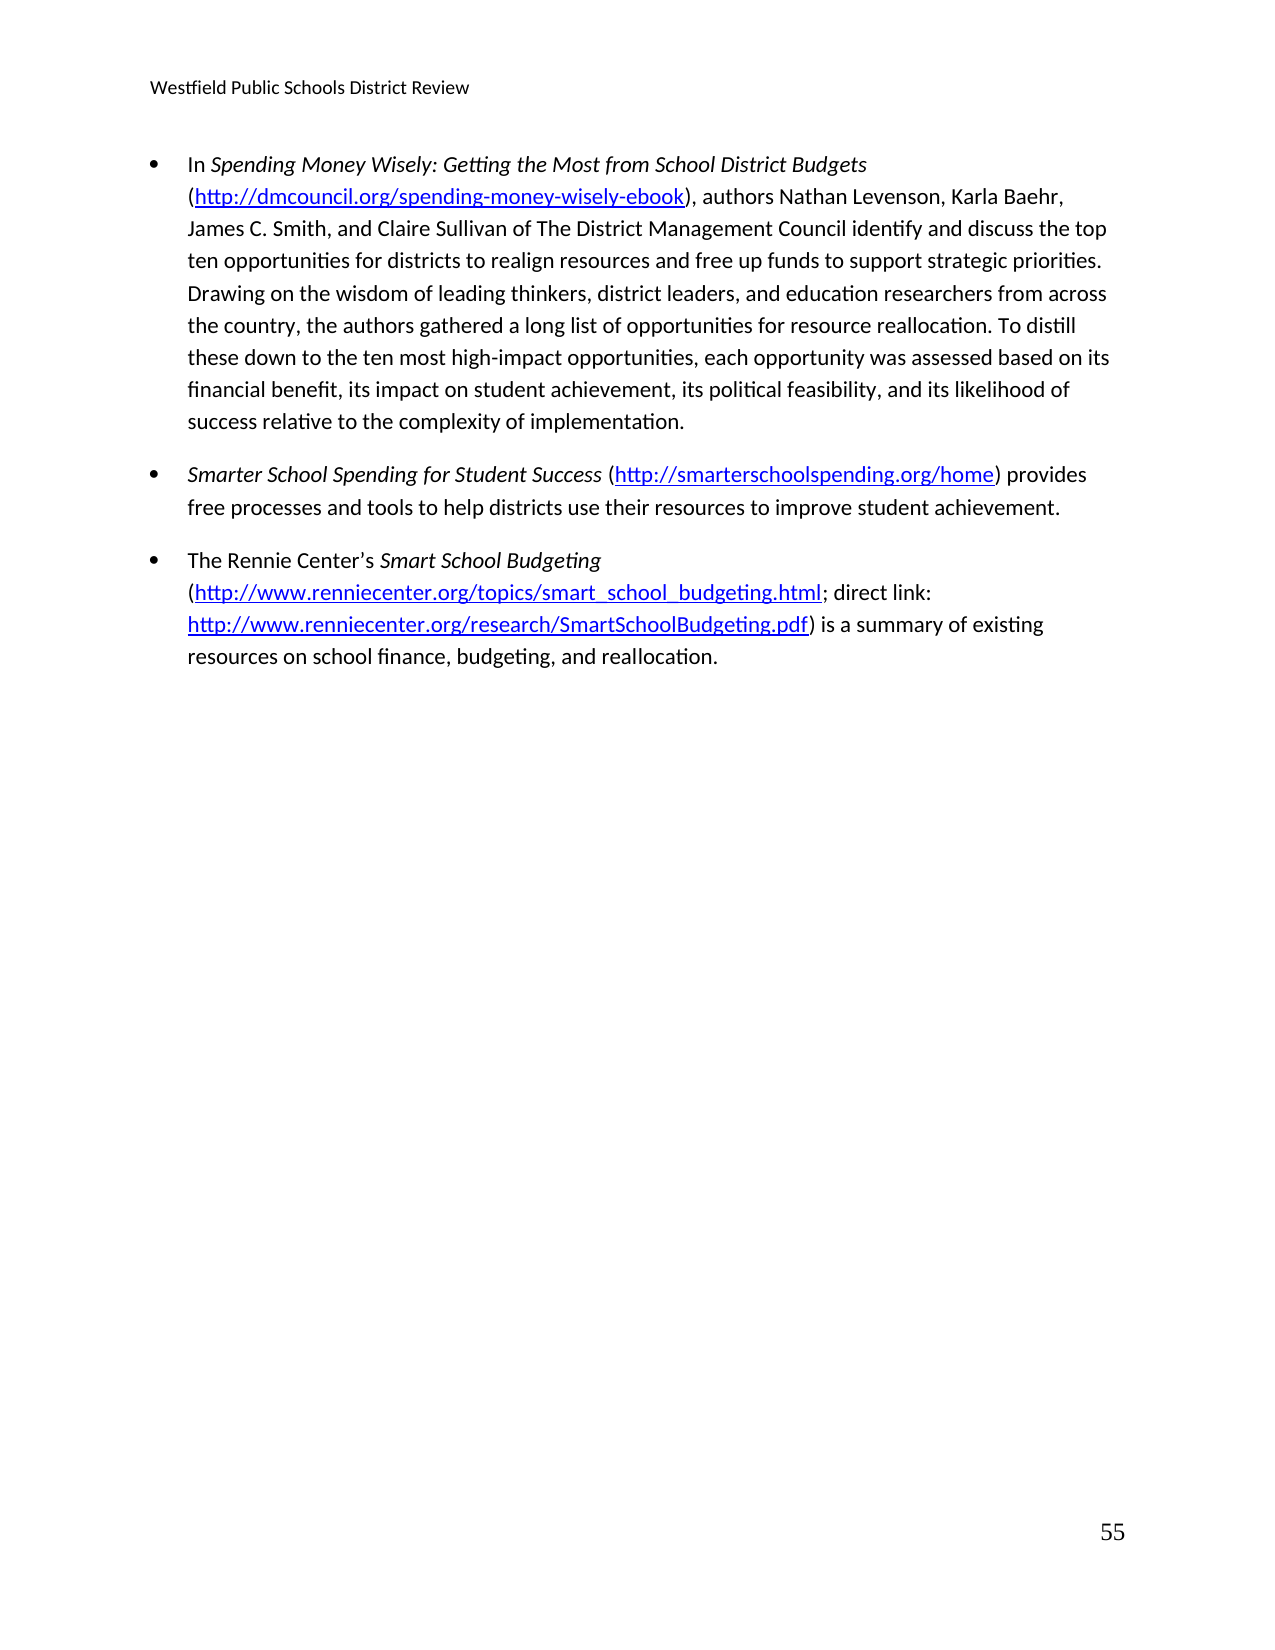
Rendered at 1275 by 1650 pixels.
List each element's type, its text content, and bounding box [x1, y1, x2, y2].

list The Rennie Center’s Smart School Budgeting (http://www.renniecenter.org/topics/smart_school_budgeting.html; direct link: http://www.renniecenter.org/research/SmartSchoolBudgeting.pdf) is a summary of existing resources on school finance, budgeting, and reallocation. [150, 546, 1125, 670]
list Smarter School Spending for Student Success (http://smarterschoolspending.org/home) provides free processes and tools to help districts use their resources to improve student achievement. [150, 461, 1125, 521]
list In Spending Money Wisely: Getting the Most from School District Budgets (http://dmcouncil.org/spending-money-wisely-ebook), authors Nathan Levenson, Karla Baehr, James C. Smith, and Claire Sullivan of The District Management Council identify and discuss the top ten opportunities for districts to realign resources and free up funds to support strategic priorities. Drawing on the wisdom of leading thinkers, district leaders, and education researchers from across the country, the authors gathered a long list of opportunities for resource reallocation. To distill these down to the ten most high-impact opportunities, each opportunity was assessed based on its financial benefit, its impact on student achievement, its political feasibility, and its likelihood of success relative to the complexity of implementation. [150, 150, 1125, 436]
